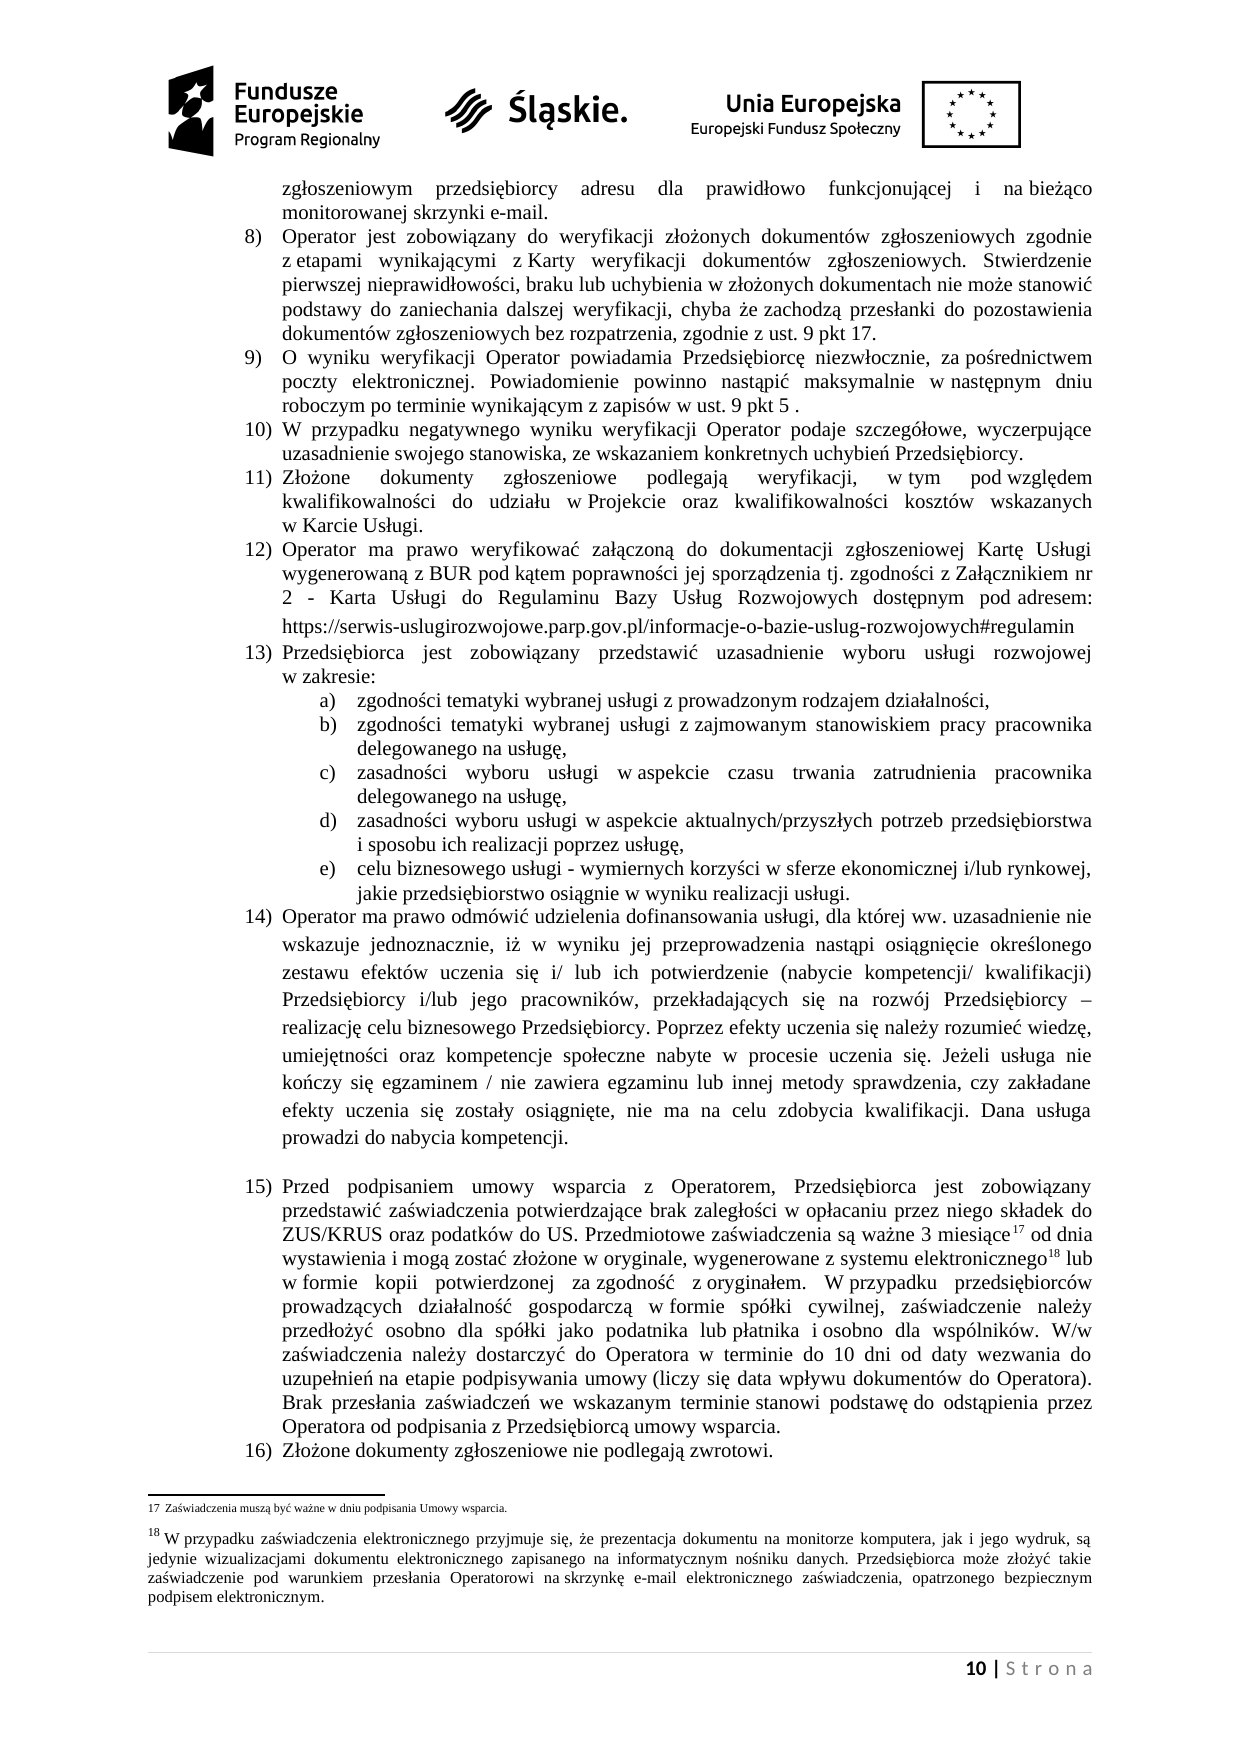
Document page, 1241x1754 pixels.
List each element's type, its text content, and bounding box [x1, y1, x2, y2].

list Złożone dokumenty zgłoszeniowe podlegają weryfikacji, w tym pod względem kwalifikowalności do udziału w Projekcie oraz kwalifikowalności kosztów wskazanych w Karcie Usługi. [244, 465, 1092, 537]
list O wyniku weryfikacji Operator powiadamia Przedsiębiorcę niezwłocznie, za pośrednictwem poczty elektronicznej. Powiadomienie powinno nastąpić maksymalnie w następnym dniu roboczym po terminie wynikającym z zapisów w ust. 9 pkt 5 . [244, 344, 1092, 417]
list Przed podpisaniem umowy wsparcia z Operatorem, Przedsiębiorca jest zobowiązany przedstawić zaświadczenia potwierdzające brak zaległości w opłacaniu przez niego składek do ZUS/KRUS oraz podatków do US. Przedmiotowe zaświadczenia są ważne 3 miesiące od dnia wystawienia i mogą zostać złożone w oryginale, wygenerowane z systemu elektronicznego lub w formie kopii potwierdzonej za zgodność z oryginałem. W przypadku przedsiębiorców prowadzących działalność gospodarczą w formie spółki cywilnej, zaświadczenie należy przedłożyć osobno dla spółki jako podatnika lub płatnika i osobno dla wspólników. W/w zaświadczenia należy dostarczyć do Operatora w terminie do 10 dni od daty wezwania do uzupełnień na etapie podpisywania umowy (liczy się data wpływu dokumentów do Operatora). Brak przesłania zaświadczeń we wskazanym terminie stanowi podstawę do odstąpienia przez Operatora od podpisania z Przedsiębiorcą umowy wsparcia. [244, 1174, 1092, 1438]
list zgodności tematyki wybranej usługi z prowadzonym rodzajem działalności, [319, 688, 1092, 712]
list zasadności wyboru usługi w aspekcie aktualnych/przyszłych potrzeb przedsiębiorstwa i sposobu ich realizacji poprzez usługę, [319, 808, 1092, 856]
list zasadności wyboru usługi w aspekcie czasu trwania zatrudnienia pracownika delegowanego na usługę, [319, 760, 1092, 808]
list celu biznesowego usługi - wymiernych korzyści w sferze ekonomicznej i/lub rynkowej, jakie przedsiębiorstwo osiągnie w wyniku realizacji usługi. [319, 856, 1092, 904]
list zgodności tematyki wybranej usługi z zajmowanym stanowiskiem pracy pracownika delegowanego na usługę, [319, 712, 1092, 760]
list W przypadku negatywnego wyniku weryfikacji Operator podaje szczegółowe, wyczerpujące uzasadnienie swojego stanowiska, ze wskazaniem konkretnych uchybień Przedsiębiorcy. [244, 417, 1092, 465]
list Operator ma prawo weryfikować załączoną do dokumentacji zgłoszeniowej Kartę Usługi wygenerowaną z BUR pod kątem poprawności jej sporządzenia tj. zgodności z Załącznikiem nr 2 - Karta Usługi do Regulaminu Bazy Usług Rozwojowych dostępnym pod adresem: https://serwis-uslugirozwojowe.parp.gov.pl/informacje-o-bazie-uslug-rozwojowych#regulamin [244, 537, 1092, 640]
list Złożone dokumenty zgłoszeniowe nie podlegają zwrotowi. [244, 1438, 1092, 1462]
list Operator ma prawo odmówić udzielenia dofinansowania usługi, dla której ww. uzasadnienie nie wskazuje jednoznacznie, iż w wyniku jej przeprowadzenia nastąpi osiągnięcie określonego zestawu efektów uczenia się i/ lub ich potwierdzenie (nabycie kompetencji/ kwalifikacji) Przedsiębiorcy i/lub jego pracowników, przekładających się na rozwój Przedsiębiorcy – realizację celu biznesowego Przedsiębiorcy. Poprzez efekty uczenia się należy rozumieć wiedzę, umiejętności oraz kompetencje społeczne nabyte w procesie uczenia się. Jeżeli usługa nie kończy się egzaminem / nie zawiera egzaminu lub innej metody sprawdzenia, czy zakładane efekty uczenia się zostały osiągnięte, nie ma na celu zdobycia kwalifikacji. Dana usługa prowadzi do nabycia kompetencji. [244, 904, 1092, 1149]
list Przedsiębiorca jest zobowiązany przedstawić uzasadnienie wyboru usługi rozwojowej w zakresie: [244, 640, 1092, 688]
list Operator jest zobowiązany do weryfikacji złożonych dokumentów zgłoszeniowych zgodnie z etapami wynikającymi z Karty weryfikacji dokumentów zgłoszeniowych. Stwierdzenie pierwszej nieprawidłowości, braku lub uchybienia w złożonych dokumentach nie może stanowić podstawy do zaniechania dalszej weryfikacji, chyba że zachodzą przesłanki do pozostawienia dokumentów zgłoszeniowych bez rozpatrzenia, zgodnie z ust. 9 pkt 17. [244, 224, 1092, 344]
picture [147, 44, 1042, 177]
